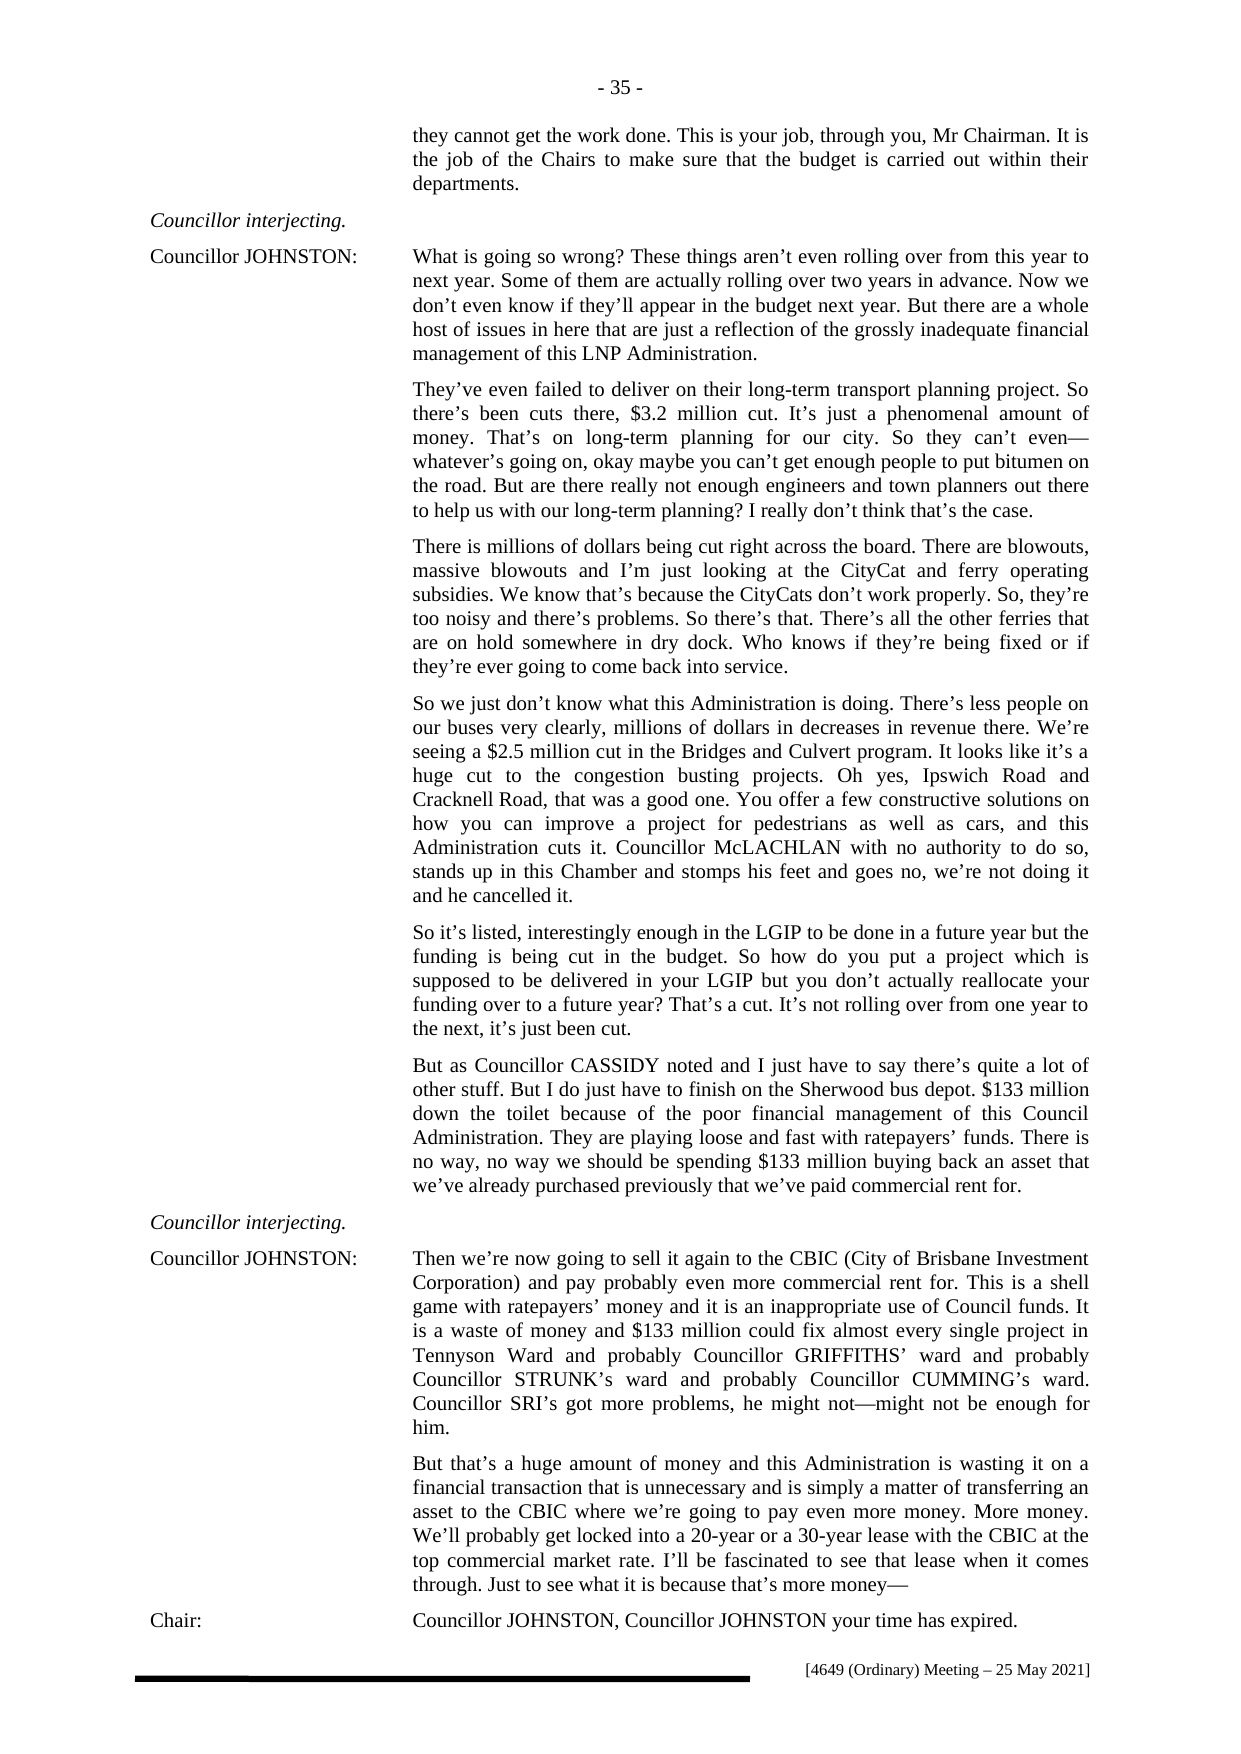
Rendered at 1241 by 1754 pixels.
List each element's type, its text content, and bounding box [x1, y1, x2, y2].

text But that’s a huge amount of money and this Administration is wasting it on a financial transaction that is unnecessary and is simply a matter of transferring an asset to the CBIC where we’re going to pay even more money. More money. We’ll probably get locked into a 20-year or a 30-year lease with the CBIC at the top commercial market rate. I’ll be fascinated to see that lease when it comes through. Just to see what it is because that’s more money— [150, 1451, 1090, 1596]
text Councillor interjecting. [150, 208, 1090, 232]
text Councillor JOHNSTON: Then we’re now going to sell it again to the CBIC (City of Brisbane Investment Corporation) and pay probably even more commercial rent for. This is a shell game with ratepayers’ money and it is an inappropriate use of Council funds. It is a waste of money and $133 million could fix almost every single project in Tennyson Ward and probably Councillor GRIFFITHS’ ward and probably Councillor STRUNK’s ward and probably Councillor CUMMING’s ward. Councillor SRI’s got more problems, he might not—might not be enough for him. [150, 1246, 1090, 1439]
text Chair: Councillor JOHNSTON, Councillor JOHNSTON your time has expired. [150, 1608, 1090, 1632]
text But as Councillor CASSIDY noted and I just have to say there’s quite a lot of other stuff. But I do just have to finish on the Sherwood bus depot. $133 million down the toilet because of the poor financial management of this Council Administration. They are playing loose and fast with ratepayers’ funds. There is no way, no way we should be spending $133 million buying back an asset that we’ve already purchased previously that we’ve paid commercial rent for. [150, 1053, 1090, 1197]
text Councillor JOHNSTON: What is going so wrong? These things aren’t even rolling over from this year to next year. Some of them are actually rolling over two years in advance. Now we don’t even know if they’ll appear in the budget next year. But there are a whole host of issues in here that are just a reflection of the grossly inadequate financial management of this LNP Administration. [150, 244, 1090, 365]
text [412, 123, 1090, 195]
text They’ve even failed to deliver on their long-term transport planning project. So there’s been cuts there, $3.2 million cut. It’s just a phenomenal amount of money. That’s on long-term planning for our city. So they can’t even—whatever’s going on, okay maybe you can’t get enough people to put bitumen on the road. But are there really not enough engineers and town planners out there to help us with our long-term planning? I really don’t think that’s the case. [150, 377, 1090, 522]
text So we just don’t know what this Administration is doing. There’s less people on our buses very clearly, millions of dollars in decreases in revenue there. We’re seeing a $2.5 million cut in the Bridges and Culvert program. It looks like it’s a huge cut to the congestion busting projects. Oh yes, Ipswich Road and Cracknell Road, that was a good one. You offer a few constructive solutions on how you can improve a project for pedestrians as well as cars, and this Administration cuts it. Councillor McLACHLAN with no authority to do so, stands up in this Chamber and stomps his feet and goes no, we’re not doing it and he cancelled it. [150, 691, 1090, 907]
text Councillor interjecting. [150, 1210, 1090, 1234]
text There is millions of dollars being cut right across the board. There are blowouts, massive blowouts and I’m just looking at the CityCat and ferry operating subsidies. We know that’s because the CityCats don’t work properly. So, they’re too noisy and there’s problems. So there’s that. There’s all the other ferries that are on hold somewhere in dry dock. Who knows if they’re being fixed or if they’re ever going to come back into service. [150, 534, 1090, 678]
text So it’s listed, interestingly enough in the LGIP to be done in a future year but the funding is being cut in the budget. So how do you put a project which is supposed to be delivered in your LGIP but you don’t actually reallocate your funding over to a future year? That’s a cut. It’s not rolling over from one year to the next, it’s just been cut. [150, 920, 1090, 1040]
